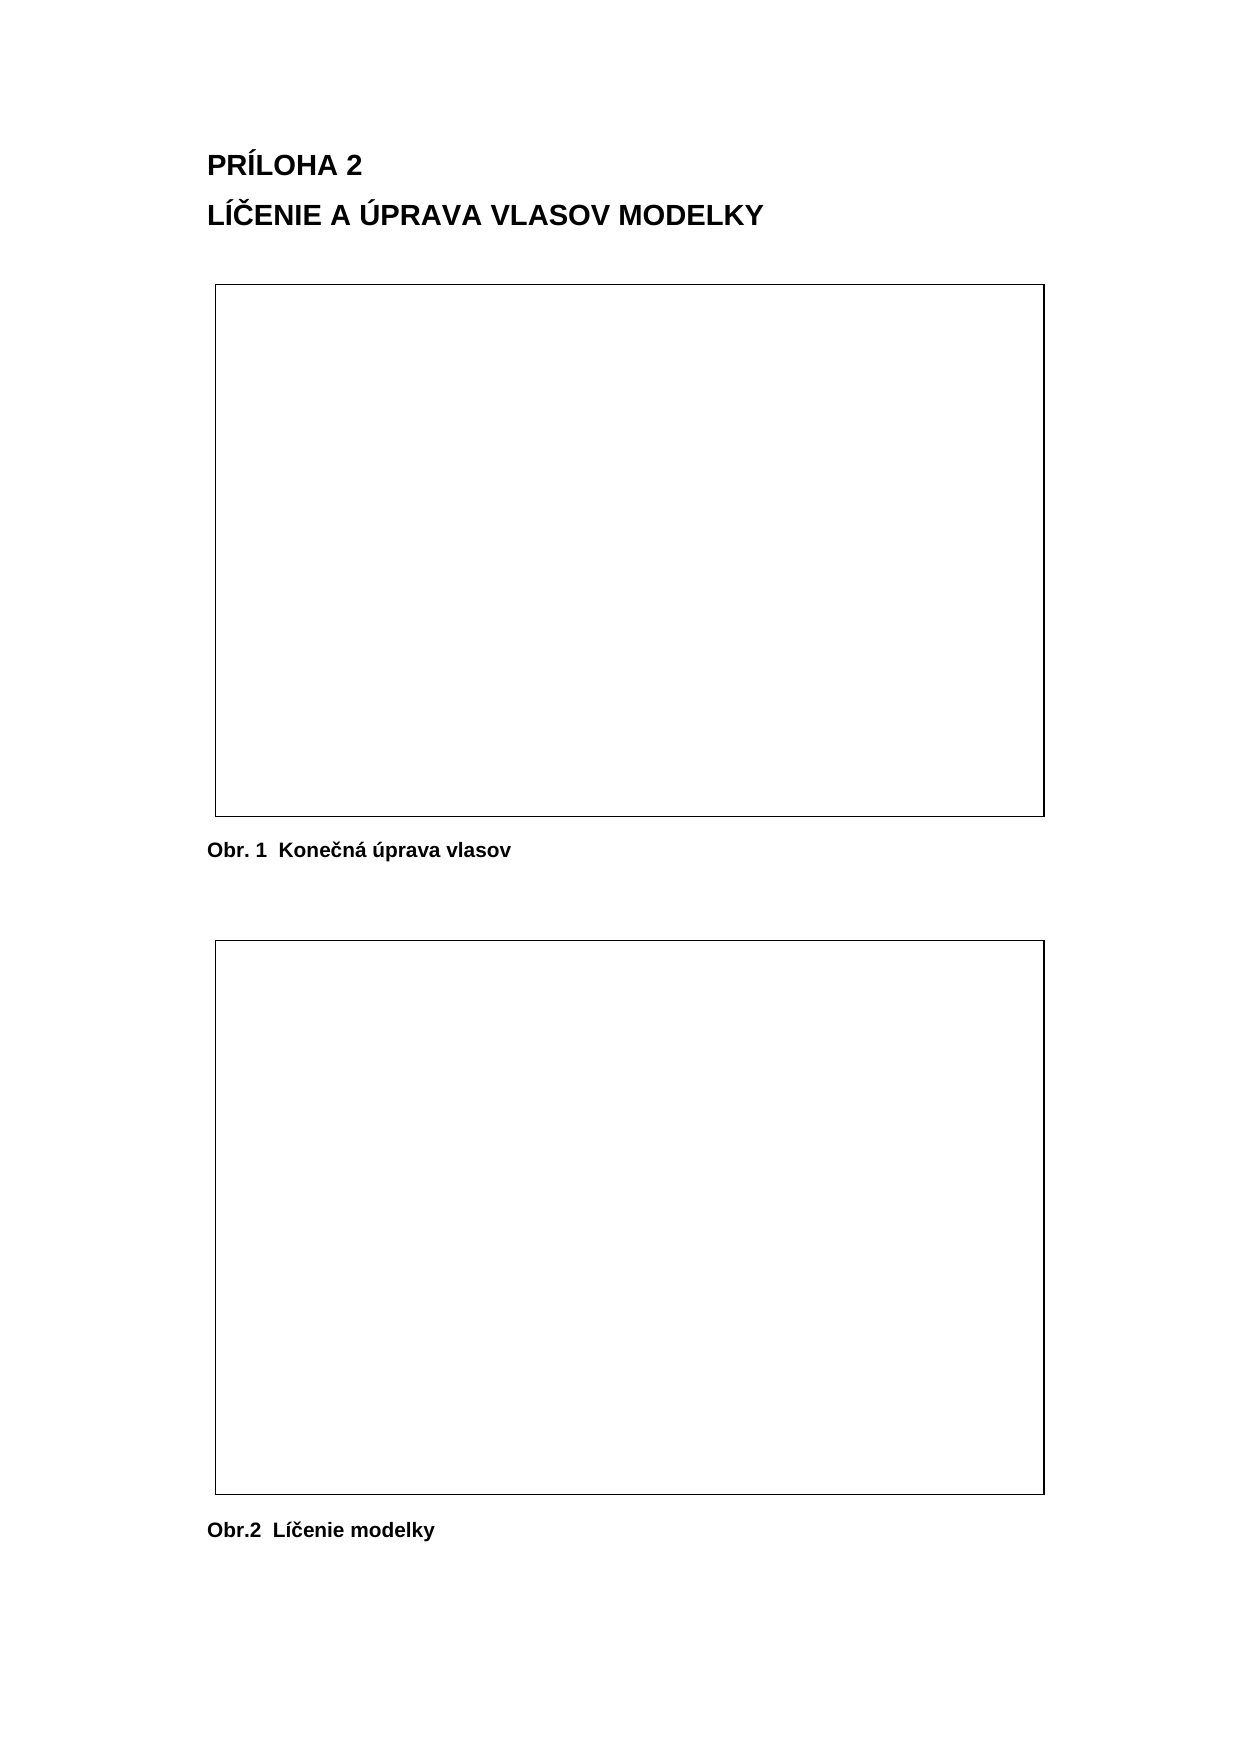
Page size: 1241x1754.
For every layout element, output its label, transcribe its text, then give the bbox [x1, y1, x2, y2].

text Obr.2 Líčenie modelky [207, 1518, 1092, 1542]
text PRÍLOHA 2 [207, 148, 1092, 181]
text LÍČENIE A ÚPRAVA VLASOV MODELKY [207, 198, 1092, 232]
text Obr. 1 Konečná úprava vlasov [207, 838, 1092, 862]
